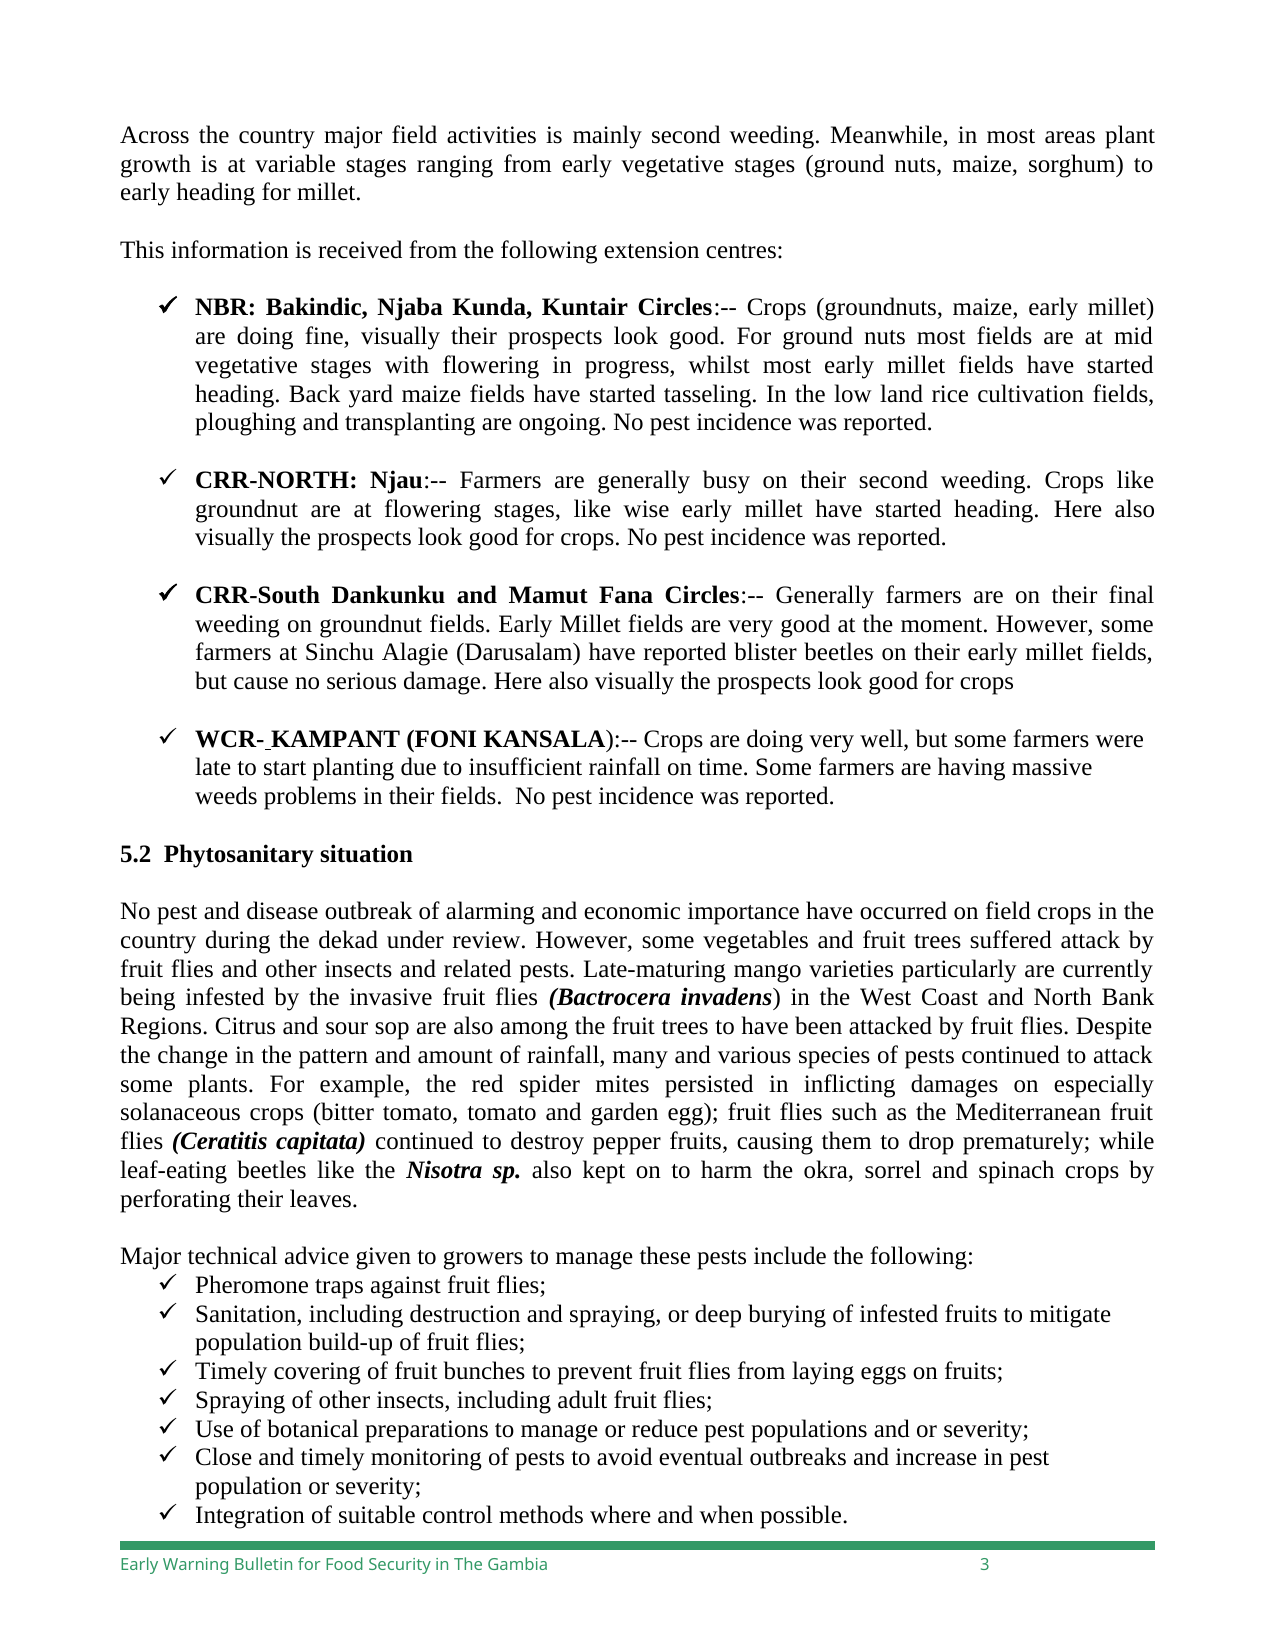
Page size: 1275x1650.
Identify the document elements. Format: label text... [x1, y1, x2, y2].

list Sanitation, including destruction and spraying, or deep burying of infested fruits to mitigate population build-up of fruit flies; [157, 1299, 1155, 1356]
list Use of botanical preparations to manage or reduce pest populations and or severity; [157, 1414, 1155, 1442]
text Major technical advice given to growers to manage these pests include the following: [120, 1241, 1155, 1270]
text Across the country major field activities is mainly second weeding. Meanwhile, in most areas plant growth is at variable stages ranging from early vegetative stages (ground nuts, maize, sorghum) to early heading for millet. [120, 120, 1155, 206]
list CRR-NORTH: Njau:-- Farmers are generally busy on their second weeding. Crops like groundnut are at flowering stages, like wise early millet have started heading. Here also visually the prospects look good for crops. No pest incidence was reported. [157, 465, 1155, 551]
list Pheromone traps against fruit flies; [157, 1270, 1155, 1299]
list WCR- KAMPANT (FONI KANSALA):-- Crops are doing very well, but some farmers were late to start planting due to insufficient rainfall on time. Some farmers are having massive weeds problems in their fields. No pest incidence was reported. [157, 724, 1155, 810]
list Spraying of other insects, including adult fruit flies; [157, 1385, 1155, 1414]
list Integration of suitable control methods where and when possible. [157, 1500, 1155, 1529]
text This information is received from the following extension centres: [120, 235, 1155, 264]
list CRR-South Dankunku and Mamut Fana Circles:-- Generally farmers are on their final weeding on groundnut fields. Early Millet fields are very good at the moment. However, some farmers at Sinchu Alagie (Darusalam) have reported blister beetles on their early millet fields, but cause no serious damage. Here also visually the prospects look good for crops [157, 580, 1155, 695]
text No pest and disease outbreak of alarming and economic importance have occurred on field crops in the country during the dekad under review. However, some vegetables and fruit trees suffered attack by fruit flies and other insects and related pests. Late-maturing mango varieties particularly are currently being infested by the invasive fruit flies (Bactrocera invadens) in the West Coast and North Bank Regions. Citrus and sour sop are also among the fruit trees to have been attacked by fruit flies. Despite the change in the pattern and amount of rainfall, many and various species of pests continued to attack some plants. For example, the red spider mites persisted in inflicting damages on especially solanaceous crops (bitter tomato, tomato and garden egg); fruit flies such as the Mediterranean fruit flies (Ceratitis capitata) continued to destroy pepper fruits, causing them to drop prematurely; while leaf-eating beetles like the Nisotra sp. also kept on to harm the okra, sorrel and spinach crops by perforating their leaves. [120, 896, 1155, 1212]
list NBR: Bakindic, Njaba Kunda, Kuntair Circles:-- Crops (groundnuts, maize, early millet) are doing fine, visually their prospects look good. For ground nuts most fields are at mid vegetative stages with flowering in progress, whilst most early millet fields have started heading. Back yard maize fields have started tasseling. In the low land rice cultivation fields, ploughing and transplanting are ongoing. No pest incidence was reported. [157, 292, 1155, 436]
list Close and timely monitoring of pests to avoid eventual outbreaks and increase in pest population or severity; [157, 1442, 1155, 1500]
list Timely covering of fruit bunches to prevent fruit flies from laying eggs on fruits; [157, 1356, 1155, 1385]
text 5.2 Phytosanitary situation [120, 839, 1155, 867]
